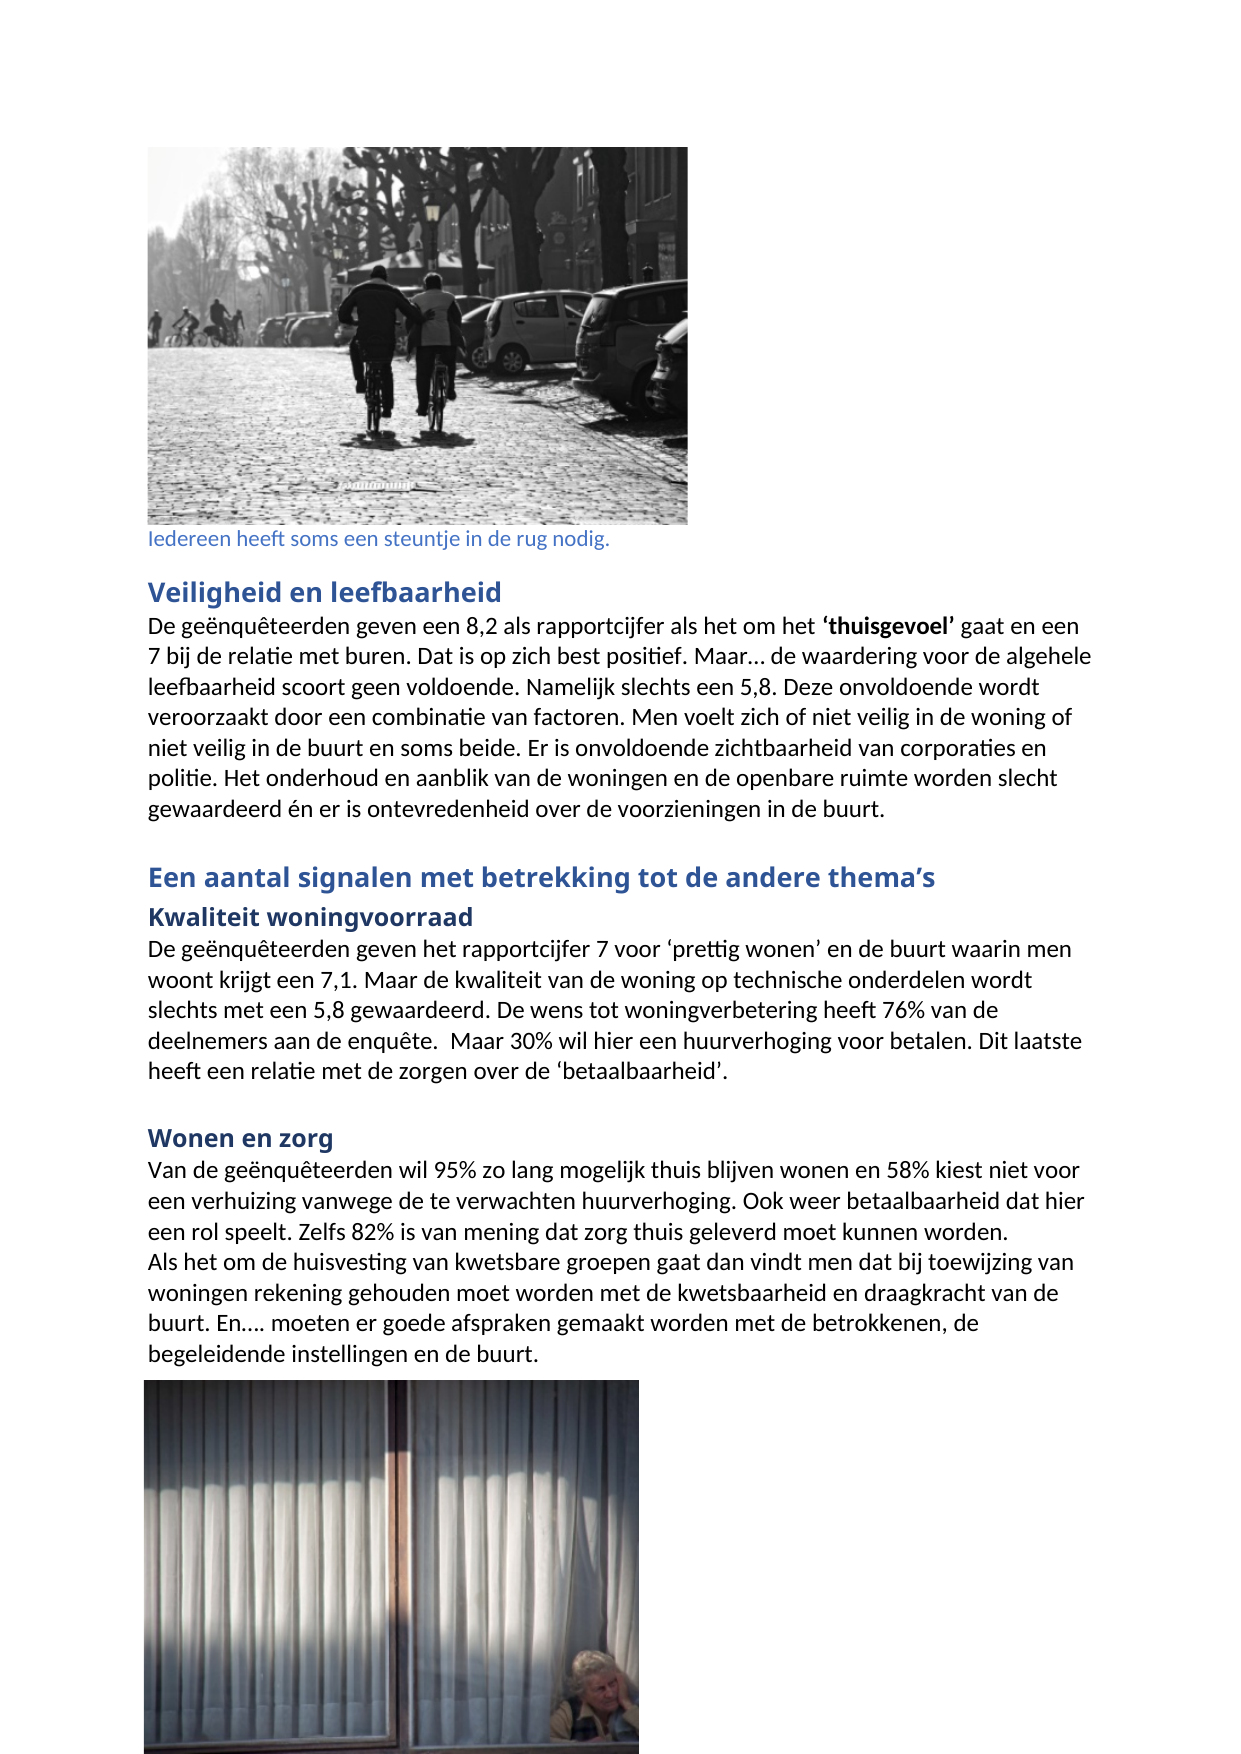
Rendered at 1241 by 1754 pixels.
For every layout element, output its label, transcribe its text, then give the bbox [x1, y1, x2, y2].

text Als het om de huisvesting van kwetsbare groepen gaat dan vindt men dat bij toewijzing van woningen rekening gehouden moet worden met de kwetsbaarheid en draagkracht van de buurt. En…. moeten er goede afspraken gemaakt worden met de betrokkenen, de begeleidende instellingen en de buurt. [148, 1246, 1093, 1368]
text De geënquêteerden geven het rapportcijfer 7 voor ‘prettig wonen’ en de buurt waarin men woont krijgt een 7,1. Maar de kwaliteit van de woning op technische onderdelen wordt slechts met een 5,8 gewaardeerd. De wens tot woningverbetering heeft 76% van de deelnemers aan de enquête. Maar 30% wil hier een huurverhoging voor betalen. Dit laatste heeft een relatie met de zorgen over de ‘betaalbaarheid’. [148, 933, 1093, 1086]
text Iedereen heeft soms een steuntje in de rug nodig. [148, 524, 1093, 552]
picture [147, 147, 688, 525]
picture [143, 1380, 639, 1754]
text Veiligheid en leefbaarheid [148, 573, 1093, 610]
text De geënquêteerden geven een 8,2 als rapportcijfer als het om het ‘thuisgevoel’ gaat en een 7 bij de relatie met buren. Dat is op zich best positief. Maar… de waardering voor de algehele leefbaarheid scoort geen voldoende. Namelijk slechts een 5,8. Deze onvoldoende wordt veroorzaakt door een combinatie van factoren. Men voelt zich of niet veilig in de woning of niet veilig in de buurt en soms beide. Er is onvoldoende zichtbaarheid van corporaties en politie. Het onderhoud en aanblik van de woningen en de openbare ruimte worden slecht gewaardeerd én er is ontevredenheid over de voorzieningen in de buurt. [148, 610, 1093, 823]
text Wonen en zorg [148, 1121, 1093, 1155]
text Een aantal signalen met betrekking tot de andere thema’s [148, 858, 1093, 895]
text Van de geënquêteerden wil 95% zo lang mogelijk thuis blijven wonen en 58% kiest niet voor een verhuizing vanwege de te verwachten huurverhoging. Ook weer betaalbaarheid dat hier een rol speelt. Zelfs 82% is van mening dat zorg thuis geleverd moet kunnen worden. [148, 1155, 1093, 1246]
text Kwaliteit woningvoorraad [148, 899, 1093, 933]
